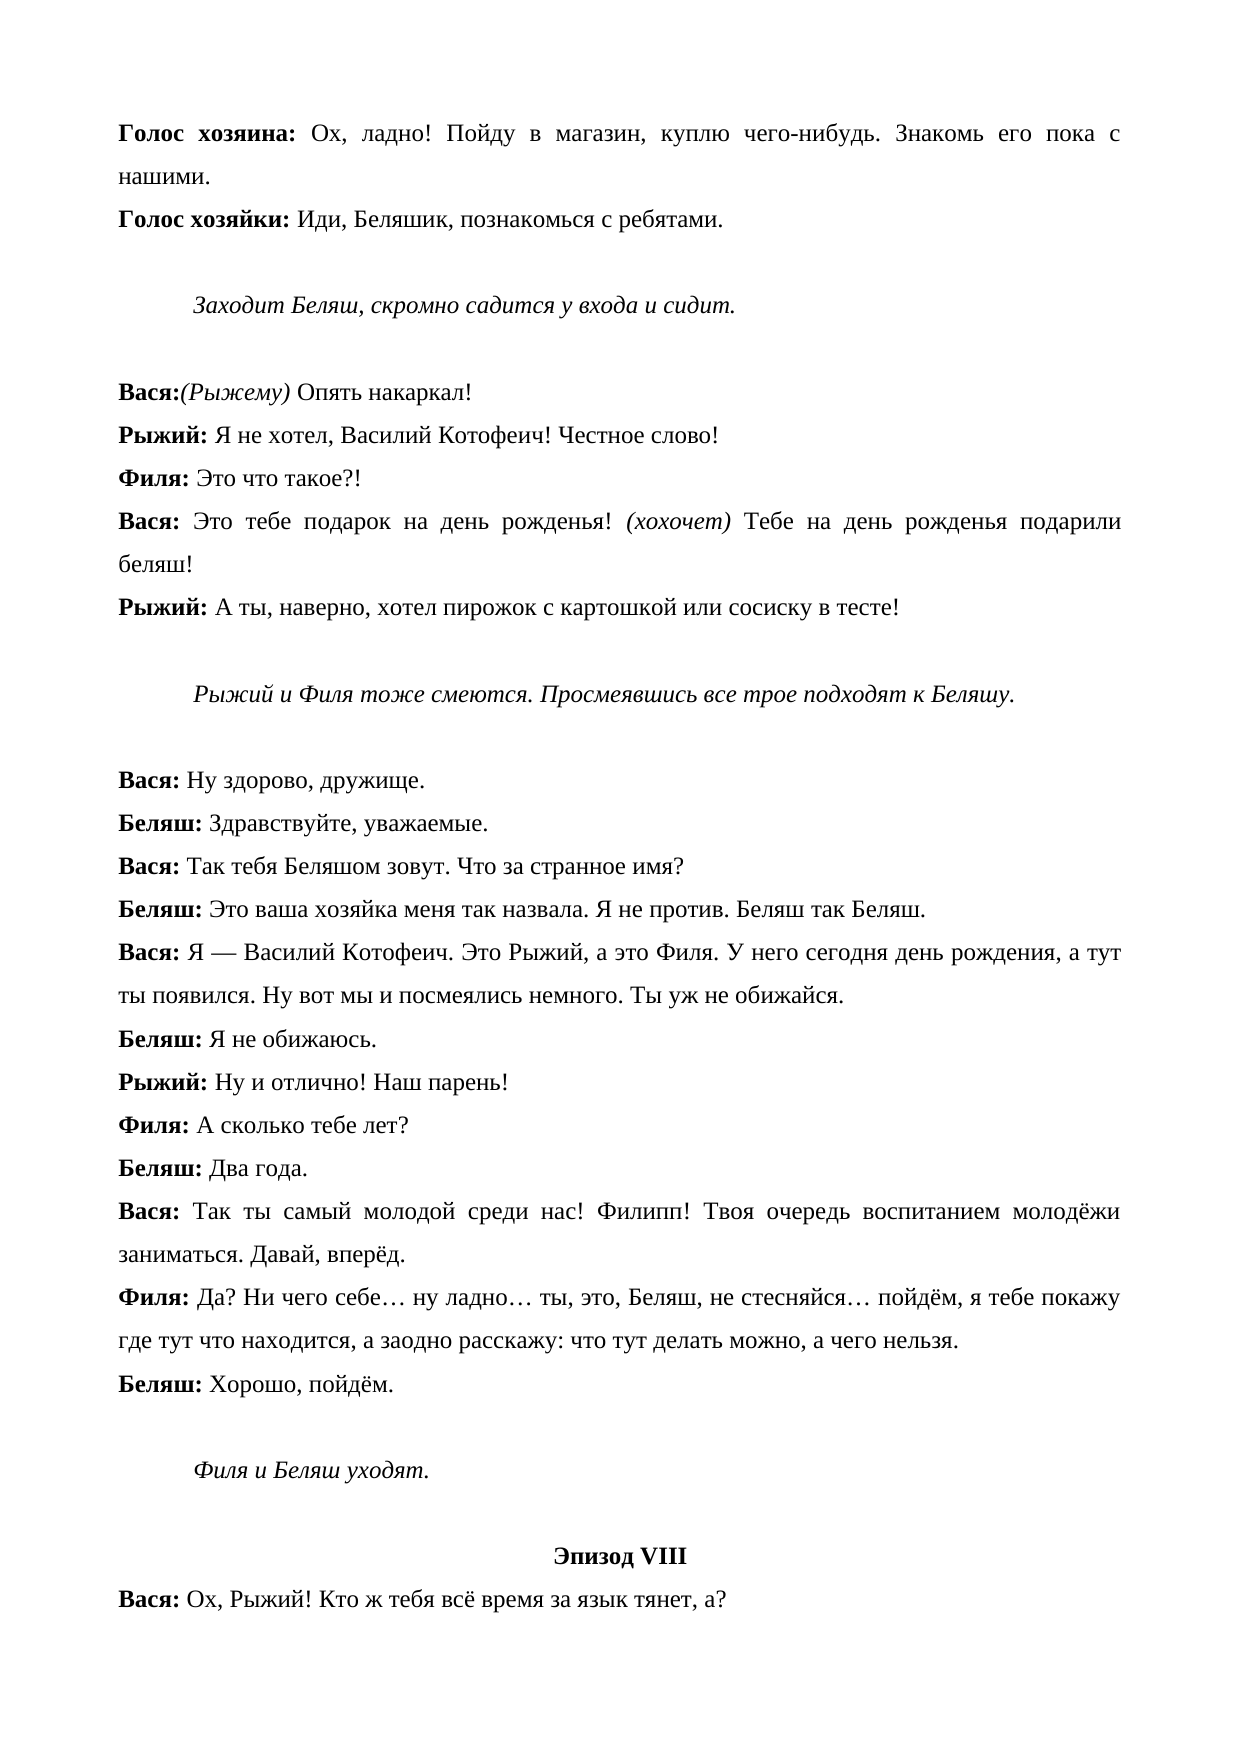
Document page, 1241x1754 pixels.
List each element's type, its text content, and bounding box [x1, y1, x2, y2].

text Рыжий: Ну и отлично! Наш парень! [118, 1067, 1122, 1096]
text Вася: Так тебя Беляшом зовут. Что за странное имя? [118, 851, 1122, 880]
text Вася: Так ты самый молодой среди нас! Филипп! Твоя очередь воспитанием молодёжи заниматься. Давай, вперёд. [118, 1196, 1122, 1268]
text Голос хозяйки: Иди, Беляшик, познакомься с ребятами. [118, 204, 1122, 233]
text Эпизод VIII [118, 1541, 1122, 1570]
text Беляш: Здравствуйте, уважаемые. [118, 808, 1122, 837]
text Филя и Беляш уходят. [118, 1455, 1122, 1484]
text Вася: Это тебе подарок на день рожденья! (хохочет) Тебе на день рожденья подарили беляш! [118, 506, 1122, 578]
text Беляш: Это ваша хозяйка меня так назвала. Я не против. Беляш так Беляш. [118, 894, 1122, 923]
text Рыжий и Филя тоже смеются. Просмеявшись все трое подходят к Беляшу. [118, 679, 1122, 707]
text Заходит Беляш, скромно садится у входа и сидит. [118, 291, 1122, 319]
text Вася: Ох, Рыжий! Кто ж тебя всё время за язык тянет, а? [118, 1584, 1122, 1613]
text Филя: А сколько тебе лет? [118, 1110, 1122, 1139]
text Вася: Я — Василий Котофеич. Это Рыжий, а это Филя. У него сегодня день рождения, а тут ты появился. Ну вот мы и посмеялись немного. Ты уж не обижайся. [118, 937, 1122, 1009]
text Беляш: Хорошо, пойдём. [118, 1369, 1122, 1397]
text Филя: Это что такое?! [118, 463, 1122, 492]
text Голос хозяина: Ох, ладно! Пойду в магазин, куплю чего-нибудь. Знакомь его пока с нашими. [118, 118, 1122, 190]
text Беляш: Два года. [118, 1153, 1122, 1182]
text Вася: Ну здорово, дружище. [118, 765, 1122, 794]
text Рыжий: А ты, наверно, хотел пирожок с картошкой или сосиску в тесте! [118, 592, 1122, 621]
text Беляш: Я не обижаюсь. [118, 1024, 1122, 1052]
text Рыжий: Я не хотел, Василий Котофеич! Честное слово! [118, 420, 1122, 449]
text Филя: Да? Ни чего себе… ну ладно… ты, это, Беляш, не стесняйся… пойдём, я тебе покажу где тут что находится, а заодно расскажу: что тут делать можно, а чего нельзя. [118, 1282, 1122, 1354]
text Вася:(Рыжему) Опять накаркал! [118, 377, 1122, 406]
